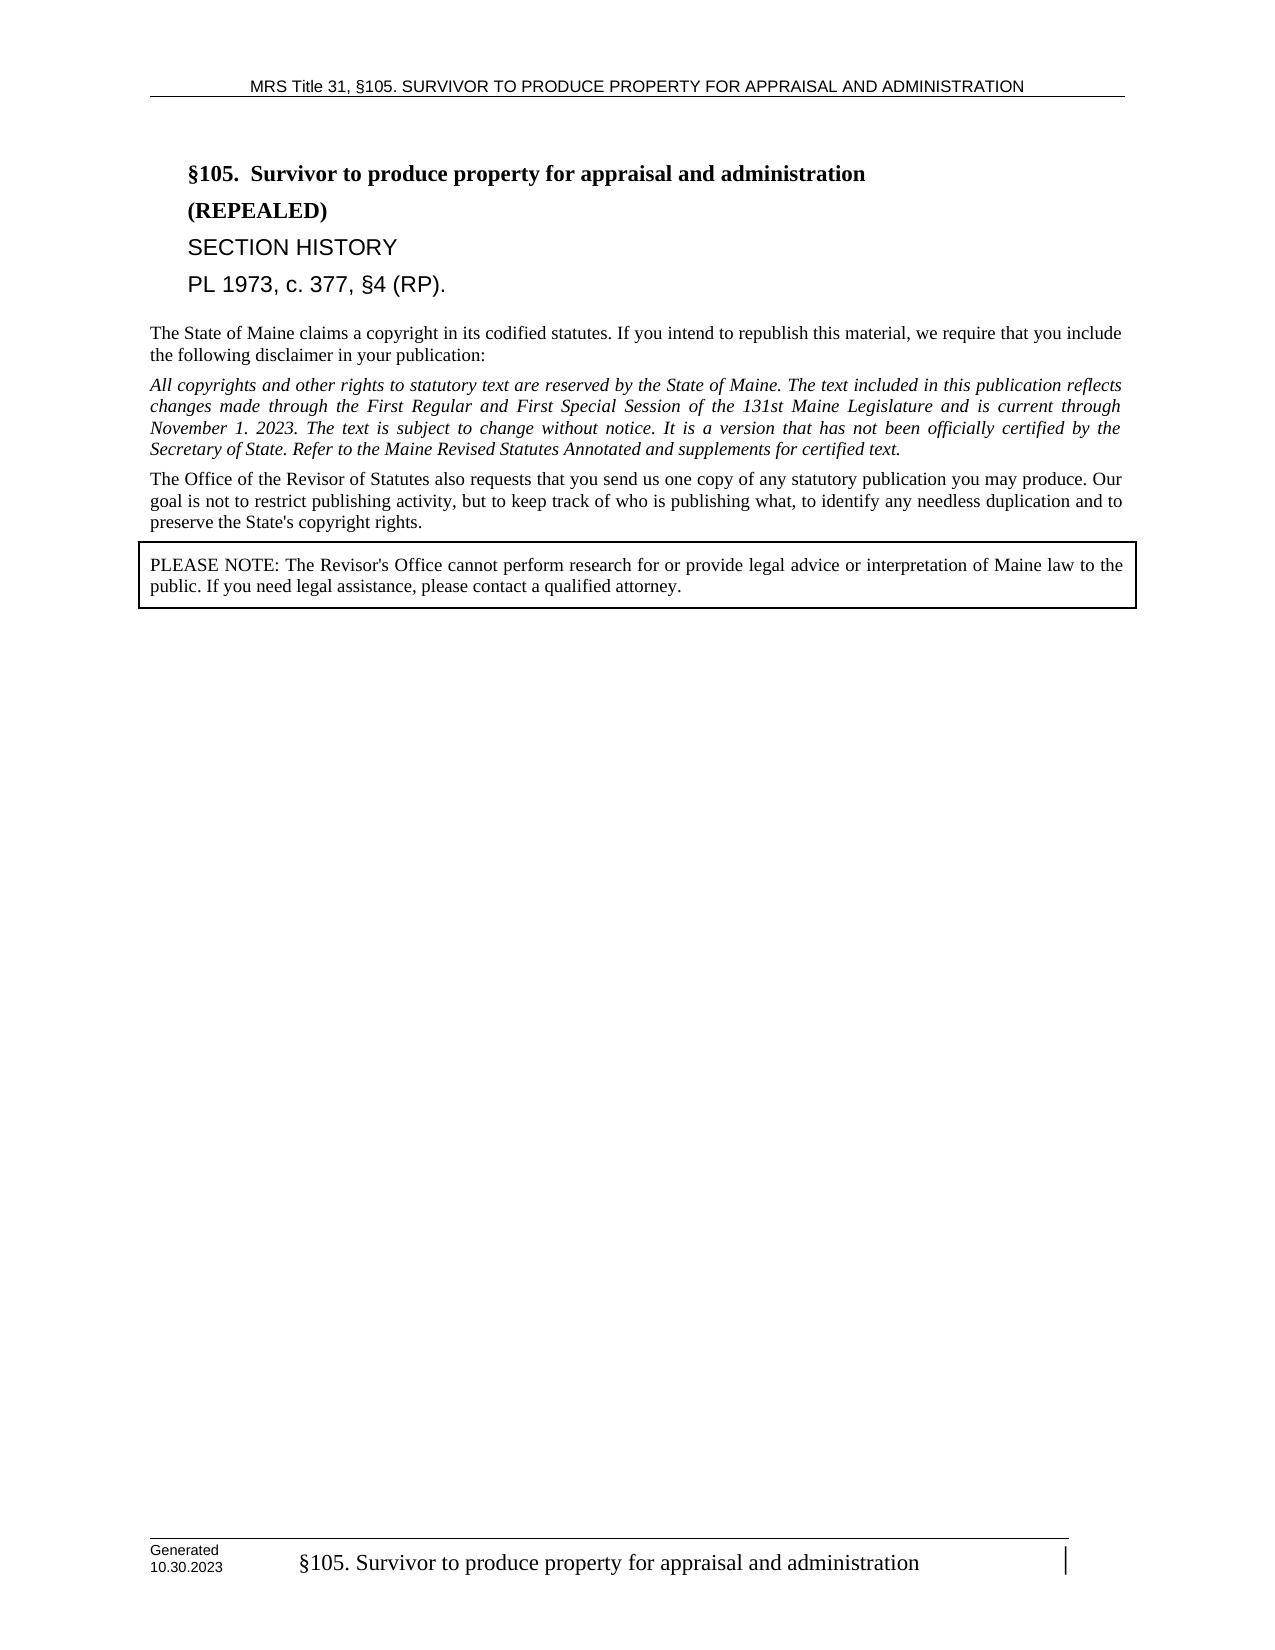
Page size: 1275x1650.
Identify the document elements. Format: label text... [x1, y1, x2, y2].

text PLEASE NOTE: The Revisor's Office cannot perform research for or provide legal advice or interpretation of Maine law to the public. If you need legal assistance, please contact a qualified attorney. [140, 543, 1135, 607]
text §105. Survivor to produce property for appraisal and administration [187, 160, 1125, 187]
text The State of Maine claims a copyright in its codified statutes. If you intend to republish this material, we require that you include the following disclaimer in your publication: [150, 322, 1125, 365]
text All copyrights and other rights to statutory text are reserved by the State of Maine. The text included in this publication reflects changes made through the First Regular and First Special Session of the 131st Maine Legislature and is current through November 1. 2023 . The text is subject to change without notice. It is a version that has not been officially certified by the Secretary of State. Refer to the Maine Revised Statutes Annotated and supplements for certified text. [150, 373, 1125, 460]
text SECTION HISTORY [187, 234, 1125, 260]
text (REPEALED) [187, 197, 1125, 223]
text PL 1973, c. 377, §4 (RP). [187, 271, 1125, 297]
text The Office of the Revisor of Statutes also requests that you send us one copy of any statutory publication you may produce. Our goal is not to restrict publishing activity, but to keep track of who is publishing what, to identify any needless duplication and to preserve the State's copyright rights. [150, 468, 1125, 533]
